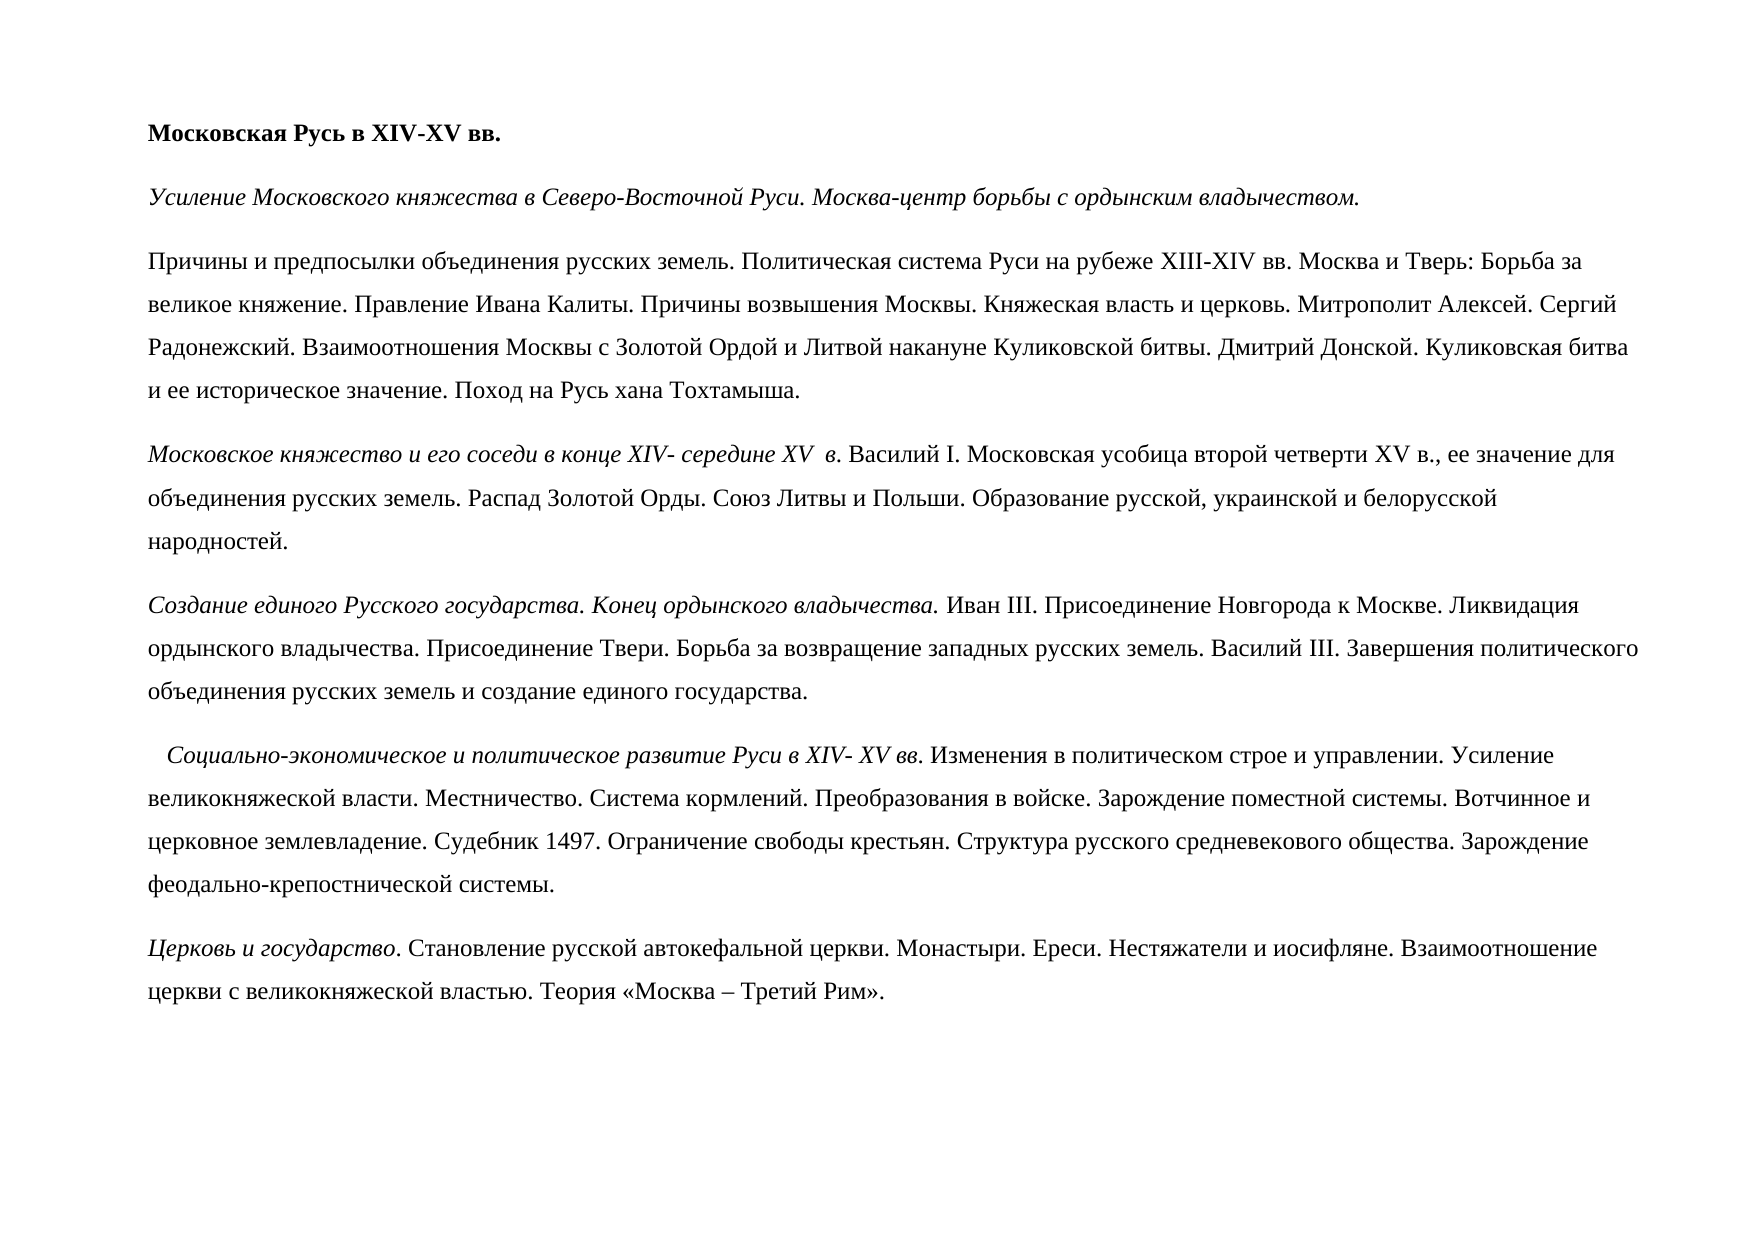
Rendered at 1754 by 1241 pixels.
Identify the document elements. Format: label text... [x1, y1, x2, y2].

text Социально-экономическое и политическое развитие Руси в XIV- XV вв. Изменения в политическом строе и управлении. Усиление великокняжеской власти. Местничество. Система кормлений. Преобразования в войске. Зарождение поместной системы. Вотчинное и церковное землевладение. Судебник 1497. Ограничение свободы крестьян. Структура русского средневекового общества. Зарождение феодально-крепостнической системы. [148, 740, 1639, 898]
text Московская Русь в XIV-XV вв. [148, 118, 1639, 147]
text Причины и предпосылки объединения русских земель. Политическая система Руси на рубеже XIII-XIV вв. Москва и Тверь: Борьба за великое княжение. Правление Ивана Калиты. Причины возвышения Москвы. Княжеская власть и церковь. Митрополит Алексей. Сергий Радонежский. Взаимоотношения Москвы с Золотой Ордой и Литвой накануне Куликовской битвы. Дмитрий Донской. Куликовская битва и ее историческое значение. Поход на Русь хана Тохтамыша. [148, 246, 1639, 404]
text Создание единого Русского государства. Конец ордынского владычества. Иван III. Присоединение Новгорода к Москве. Ликвидация ордынского владычества. Присоединение Твери. Борьба за возвращение западных русских земель. Василий III. Завершения политического объединения русских земель и создание единого государства. [148, 590, 1639, 705]
text Церковь и государство. Становление русской автокефальной церкви. Монастыри. Ереси. Нестяжатели и иосифляне. Взаимоотношение церкви с великокняжеской властью. Теория «Москва – Третий Рим». [148, 933, 1639, 1005]
text Московское княжество и его соседи в конце XIV- середине XV в. Василий I. Московская усобица второй четверти XV в., ее значение для объединения русских земель. Распад Золотой Орды. Союз Литвы и Польши. Образование русской, украинской и белорусской народностей. [148, 439, 1639, 554]
text Усиление Московского княжества в Северо-Восточной Руси. Москва-центр борьбы с ордынским владычеством. [148, 182, 1639, 211]
